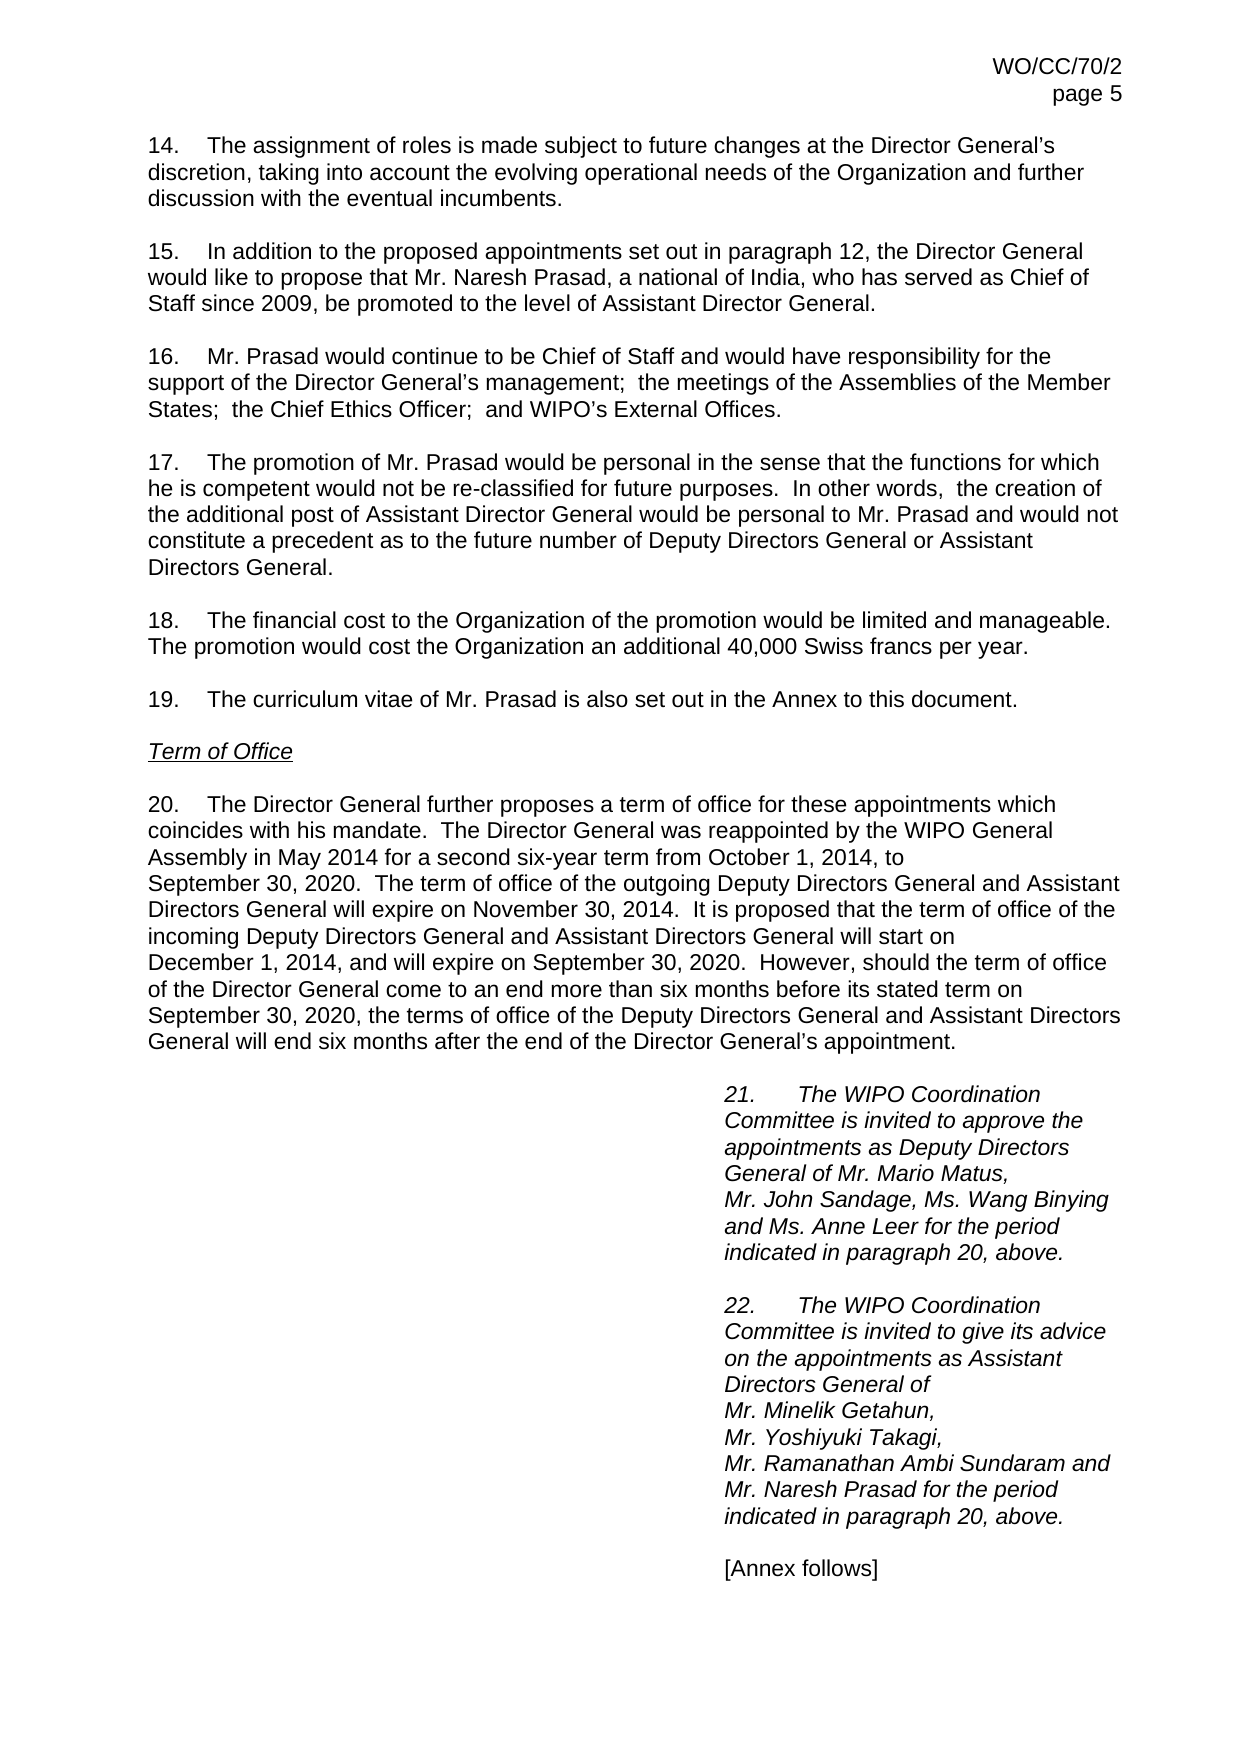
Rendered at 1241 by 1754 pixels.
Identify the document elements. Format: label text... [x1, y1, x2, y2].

list The WIPO Coordination Committee is invited to approve the appointments as Deputy Directors General of Mr. Mario Matus, Mr. John Sandage, Ms. Wang Binying and Ms. Anne Leer for the period indicated in paragraph 20, above. [724, 1081, 1122, 1265]
text Term of Office [148, 738, 1122, 765]
list The assignment of roles is made subject to future changes at the Director General’s discretion, taking into account the evolving operational needs of the Organization and further discussion with the eventual incumbents. [148, 132, 1122, 211]
text [Annex follows] [724, 1555, 1122, 1582]
list Mr. Prasad would continue to be Chief of Staff and would have responsibility for the support of the Director General’s management; the meetings of the Assemblies of the Member States; the Chief Ethics Officer; and WIPO’s External Offices. [148, 343, 1122, 422]
list The curriculum vitae of Mr. Prasad is also set out in the Annex to this document. [148, 686, 1122, 712]
list The Director General further proposes a term of office for these appointments which coincides with his mandate. The Director General was reappointed by the WIPO General Assembly in May 2014 for a second six-year term from October 1, 2014, to September 30, 2020. The term of office of the outgoing Deputy Directors General and Assistant Directors General will expire on November 30, 2014. It is proposed that the term of office of the incoming Deputy Directors General and Assistant Directors General will start on December 1, 2014, and will expire on September 30, 2020. However, should the term of office of the Director General come to an end more than six months before its stated term on September 30, 2020, the terms of office of the Deputy Directors General and Assistant Directors General will end six months after the end of the Director General’s appointment. [148, 791, 1122, 1054]
list The promotion of Mr. Prasad would be personal in the sense that the functions for which he is competent would not be re-classified for future purposes. In other words, the creation of the additional post of Assistant Director General would be personal to Mr. Prasad and would not constitute a precedent as to the future number of Deputy Directors General or Assistant Directors General. [148, 448, 1122, 580]
list The WIPO Coordination Committee is invited to give its advice on the appointments as Assistant Directors General of Mr. Minelik Getahun, Mr. Yoshiyuki Takagi, Mr. Ramanathan Ambi Sundaram and Mr. Naresh Prasad for the period indicated in paragraph 20, above. [724, 1292, 1122, 1529]
list In addition to the proposed appointments set out in paragraph 12, the Director General would like to propose that Mr. Naresh Prasad, a national of India, who has served as Chief of Staff since 2009, be promoted to the level of Assistant Director General. [148, 238, 1122, 317]
list The financial cost to the Organization of the promotion would be limited and manageable. The promotion would cost the Organization an additional 40,000 Swiss francs per year. [148, 607, 1122, 659]
